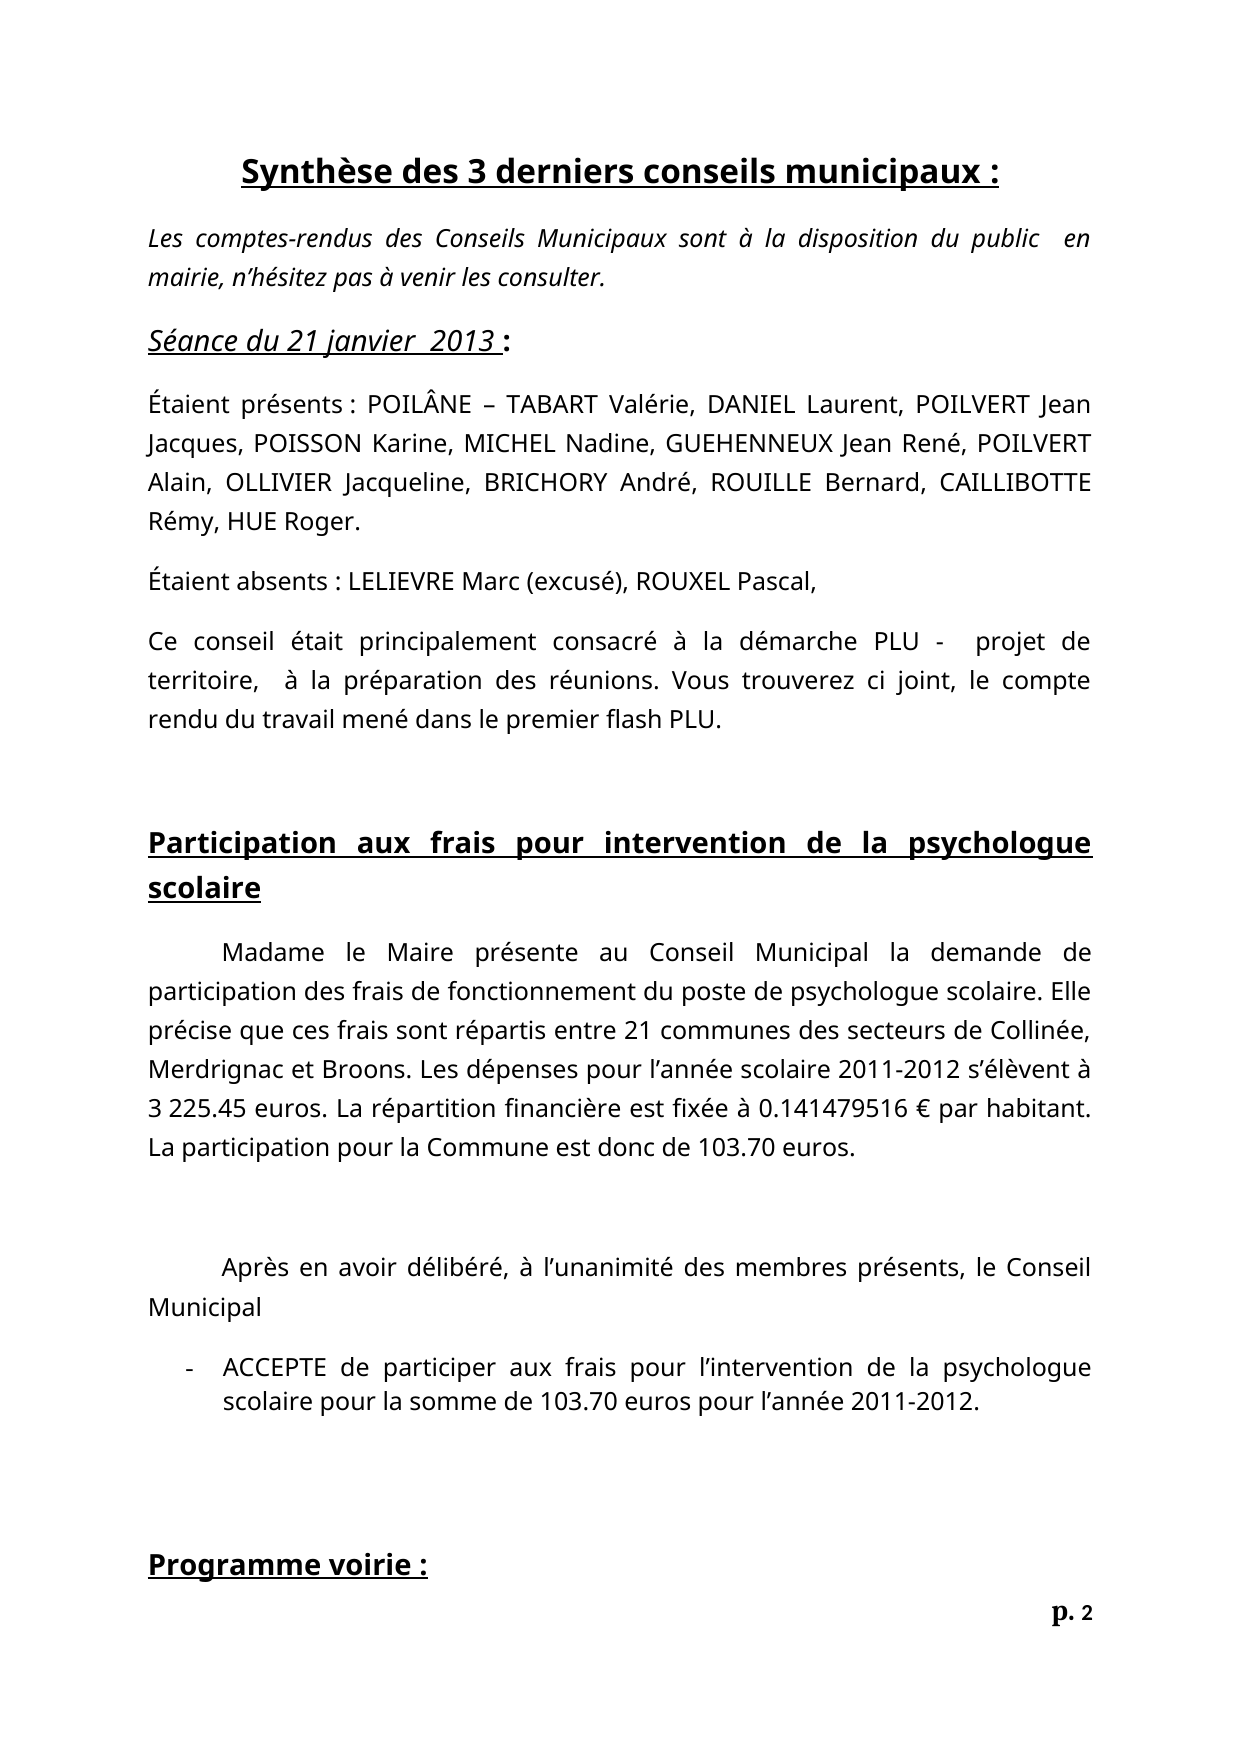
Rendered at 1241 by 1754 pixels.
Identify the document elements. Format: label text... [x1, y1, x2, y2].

text Étaient présents : POILÂNE – TABART Valérie, DANIEL Laurent, , , MICHEL Nadine, GUEHENNEUX Jean René, , OLLIVIER Jacqueline, BRICHORY André, ROUILLE Bernard, CAILLIBOTTE Rémy, HUE Roger. [148, 386, 1093, 538]
text Participation aux frais pour intervention de la psychologue scolaire [148, 822, 1093, 856]
text Programme voirie : [148, 1544, 1093, 1583]
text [148, 148, 1093, 193]
text Participation aux frais pour intervention de la psychologue scolaire [148, 858, 1093, 907]
list ACCEPTE de participer aux frais pour l’intervention de la psychologue scolaire pour la somme de 103.70 euros pour l’année 2011-2012. [185, 1349, 1093, 1417]
text Ce conseil était principalement consacré à la démarche PLU - projet de territoire, à la préparation des réunions. Vous trouverez ci joint, le compte rendu du travail mené dans le premier flash PLU. [148, 624, 1093, 736]
text Les comptes-rendus des Conseils Municipaux sont à la disposition du public en mairie, n’hésitez pas à venir les consulter. [148, 221, 1093, 294]
text Séance du 21 janvier 2013 : [148, 320, 1093, 359]
text Madame le Maire présente au Conseil Municipal la demande de participation des frais de fonctionnement du poste de psychologue scolaire. Elle précise que ces frais sont répartis entre 21 communes des secteurs de Collinée, Merdrignac et Broons. Les dépenses pour l’année scolaire 2011-2012 s’élèvent à 3 225.45 euros. La répartition financière est fixée à 0.141479516 € par habitant. La participation pour est donc de 103.70 euros. [148, 934, 1093, 1164]
text Après en avoir délibéré, à l’unanimité des membres présents, le Conseil Municipal [148, 1250, 1093, 1323]
text Étaient absents : LELIEVRE Marc (excusé), ROUXEL Pascal, [148, 564, 1093, 598]
